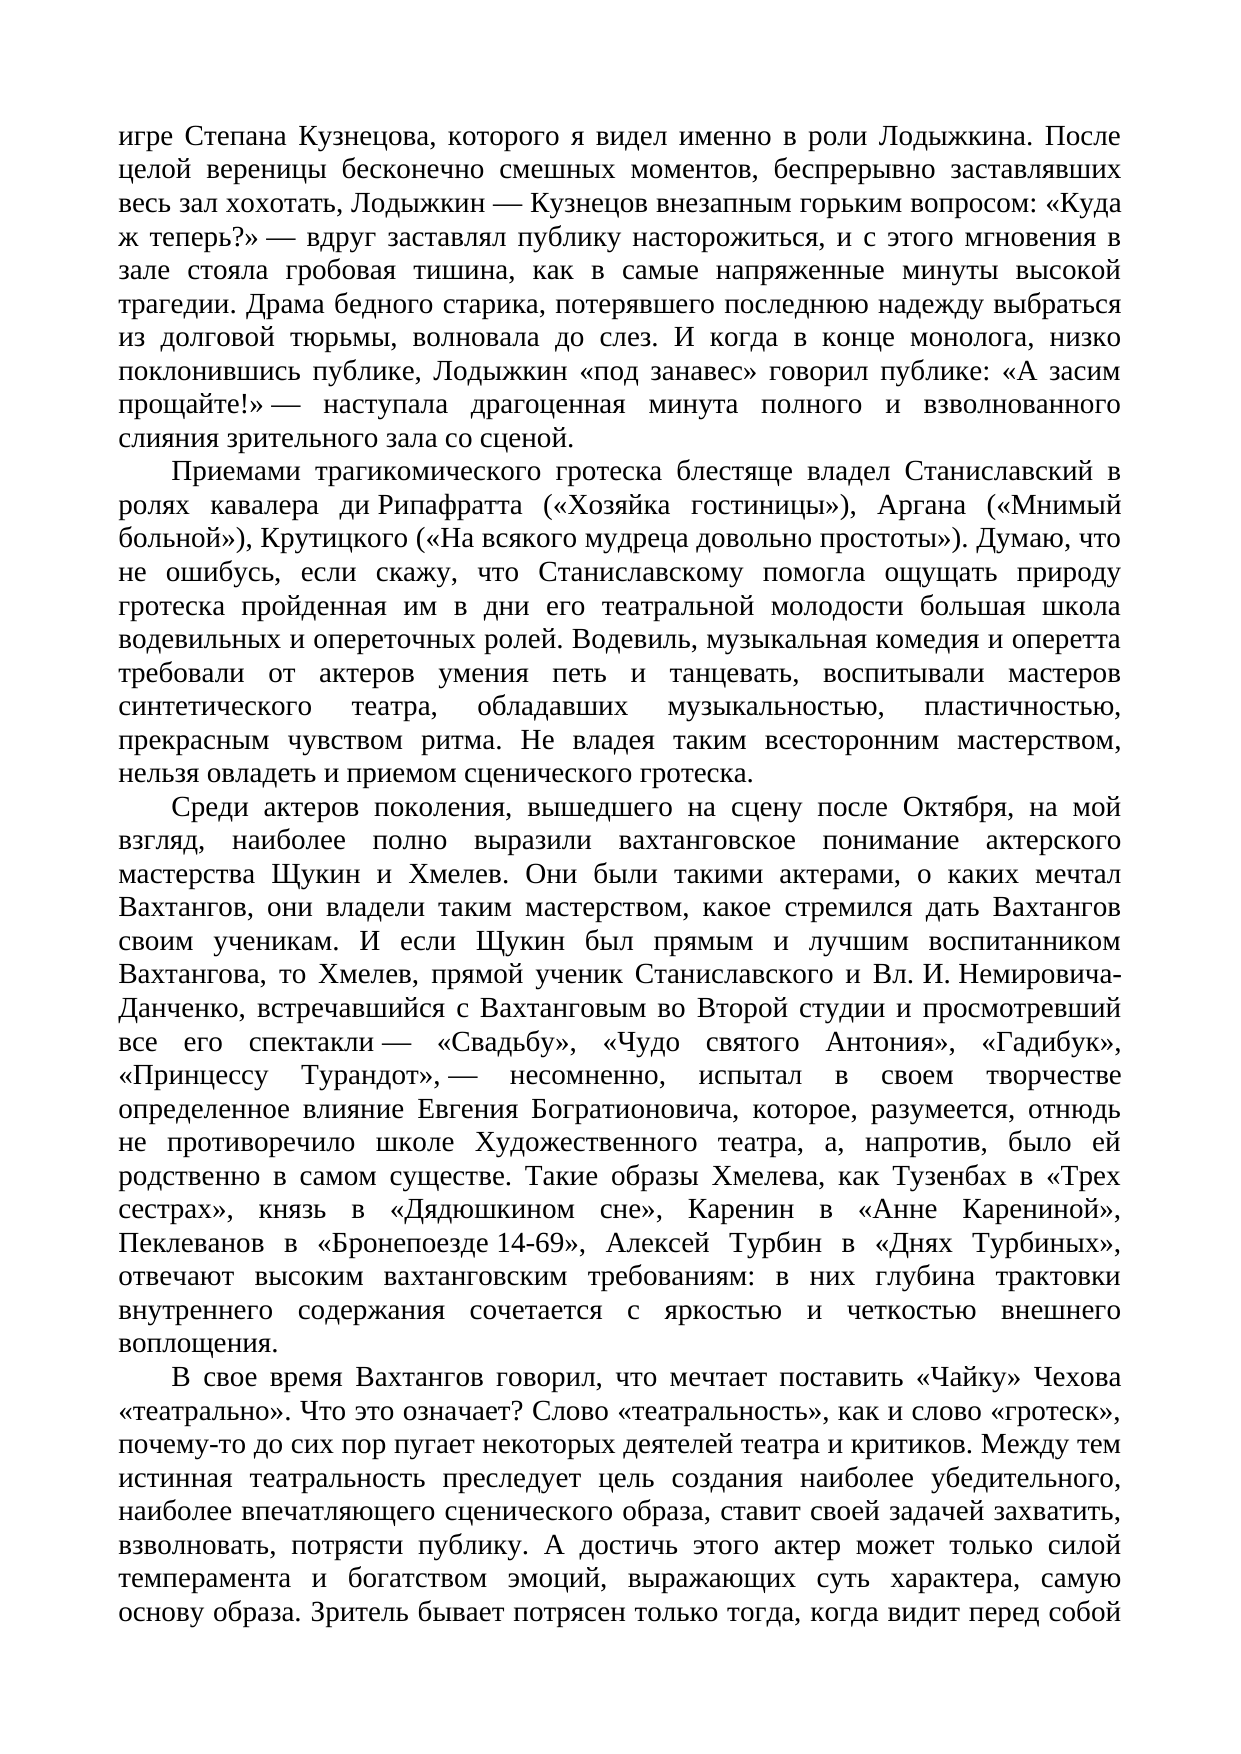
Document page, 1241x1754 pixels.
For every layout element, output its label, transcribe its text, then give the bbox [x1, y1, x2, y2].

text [118, 1359, 1122, 1627]
text Среди актеров поколения, вышедшего на сцену после Октября, на мой взгляд, наиболее полно выразили вахтанговское понимание актерского мастерства Щукин и Хмелев. Они были такими актерами, о каких мечтал Вахтангов, они владели таким мастерством, какое стремился дать Вахтангов своим ученикам. И если Щукин был прямым и лучшим воспитанником Вахтангова, то Хмелев, прямой ученик Станиславского и Вл. И. Немировича-Данченко, {27} встречавшийся с Вахтанговым во Второй студии и просмотревший все его спектакли — «Свадьбу», «Чудо святого Антония», «Гадибук», «Принцессу Турандот», — несомненно, испытал в своем творчестве определенное влияние Евгения Богратионовича, которое, разумеется, отнюдь не противоречило школе Художественного театра, а, напротив, было ей родственно в самом существе. Такие образы Хмелева, как Тузенбах в «Трех сестрах», князь в «Дядюшкином сне», Каренин в «Анне Карениной», Пеклеванов в «Бронепоезде 14-69», Алексей Турбин в «Днях Турбиных», отвечают высоким вахтанговским требованиям: в них глубина трактовки внутреннего содержания сочетается с яркостью и четкостью внешнего воплощения. [118, 789, 1122, 1359]
text Приемами трагикомического гротеска блестяще владел Станиславский в ролях кавалера ди Рипафратта («Хозяйка гостиницы»), Аргана («Мнимый больной»), Крутицкого («На всякого мудреца довольно простоты»). Думаю, что не ошибусь, если скажу, что Станиславскому помогла ощущать природу гротеска пройденная им в дни его театральной молодости большая школа водевильных и опереточных ролей. Водевиль, музыкальная комедия и оперетта требовали от актеров умения петь и танцевать, воспитывали мастеров синтетического театра, обладавших музыкальностью, пластичностью, прекрасным чувством ритма. Не владея таким всесторонним мастерством, нельзя овладеть и приемом сценического гротеска. [118, 453, 1122, 789]
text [118, 118, 1122, 453]
